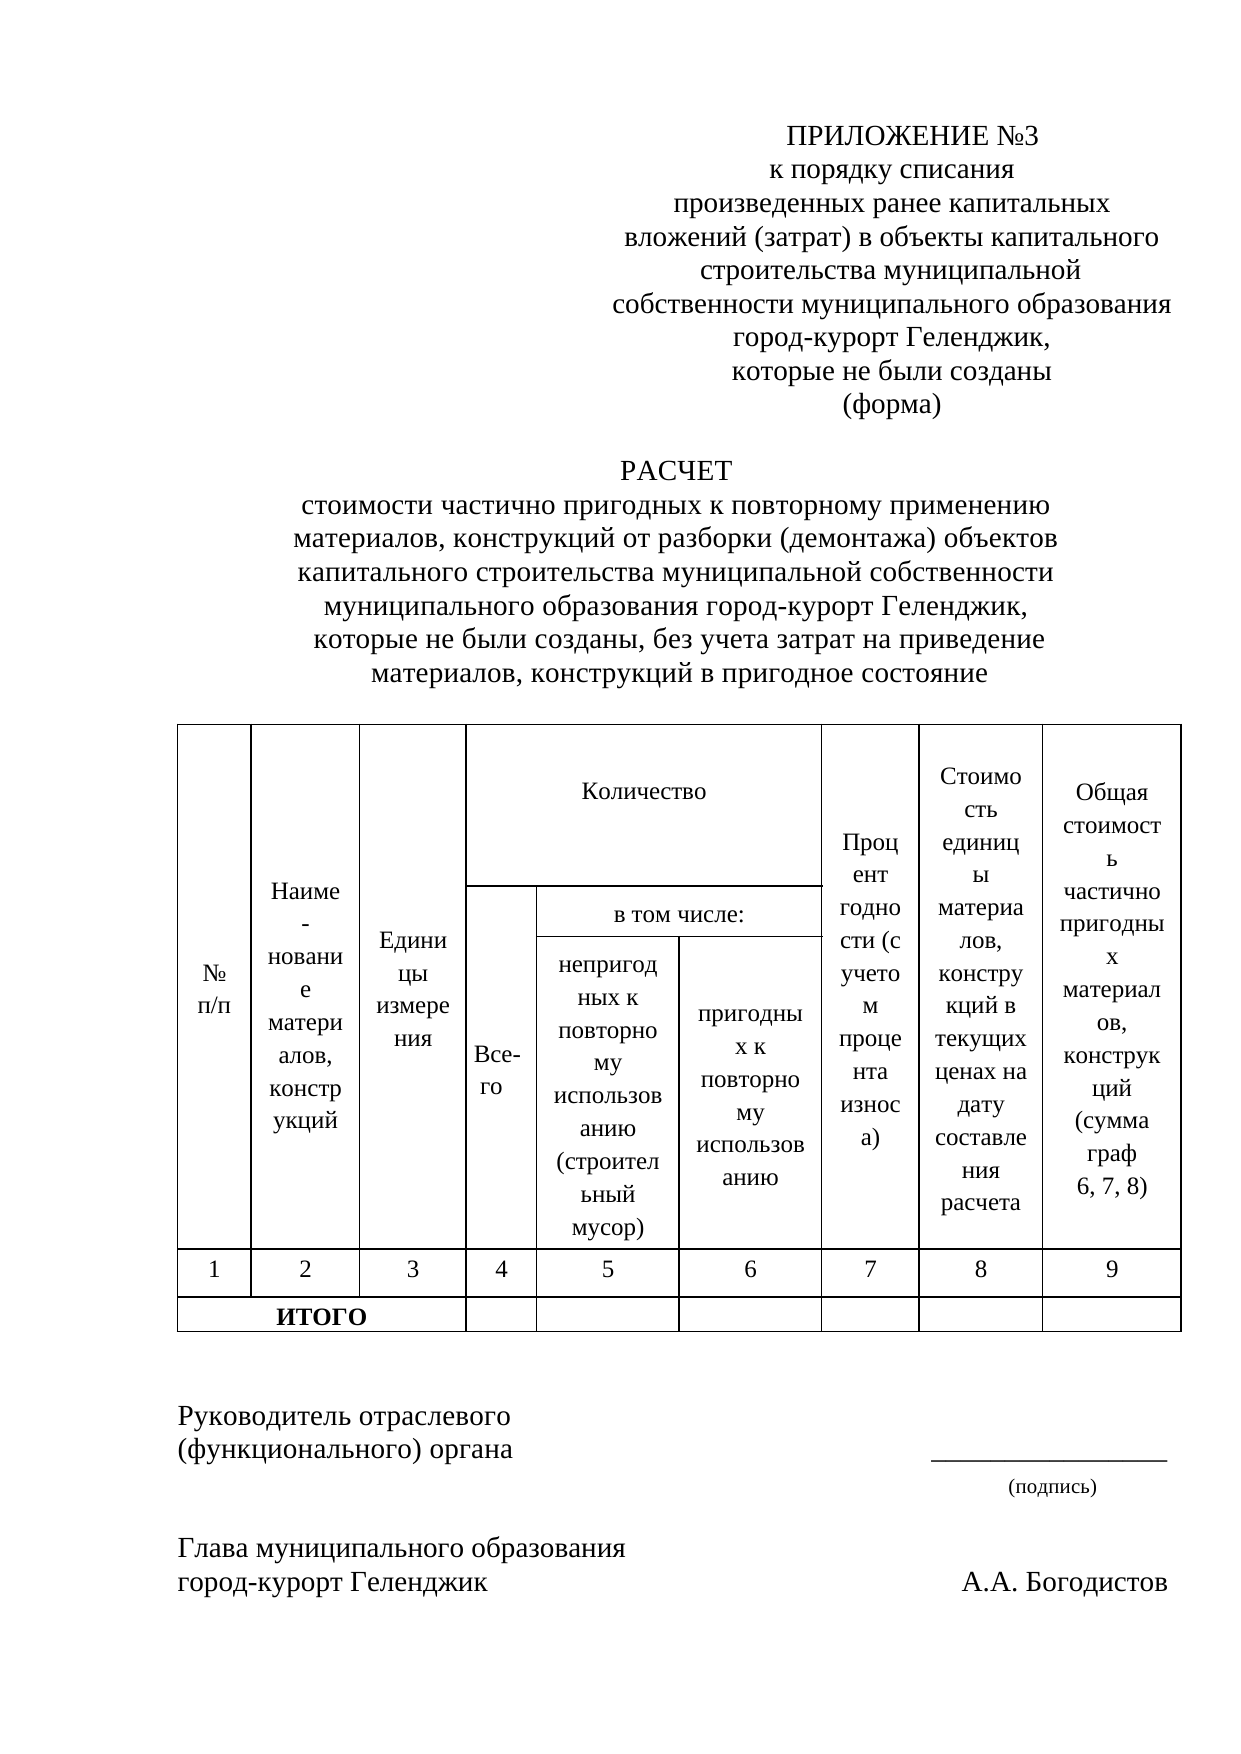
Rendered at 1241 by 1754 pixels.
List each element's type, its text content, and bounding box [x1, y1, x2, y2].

text (подпись) [177, 1465, 1175, 1498]
text Глава муниципального образования [177, 1531, 1175, 1564]
text которые не были созданы [605, 353, 1175, 386]
table_cell Стоимость единицы материалов, конструкций в текущих ценах на дату составления расчета [920, 725, 1042, 1248]
table_cell 3 [360, 1250, 465, 1296]
text город-курорт Геленджик А.А. Богодистов [177, 1564, 1175, 1598]
table_cell непригодных к повторному использованию (строительный мусор) [537, 937, 678, 1248]
text Руководитель отраслевого [177, 1398, 1175, 1431]
table_cell 9 [1043, 1250, 1180, 1296]
text муниципального образования город-курорт Геленджик, [177, 588, 1175, 621]
text собственности муниципального образования [605, 286, 1175, 319]
text город-курорт Геленджик, [605, 319, 1175, 353]
text которые не были созданы, без учета затрат на приведение [177, 621, 1175, 655]
text капитального строительства муниципальной собственности [177, 554, 1175, 588]
table_cell в том числе: [537, 887, 821, 936]
table_cell [822, 1298, 918, 1331]
table_cell Единицы измерения [360, 725, 465, 1248]
text (функционального) органа ________________ [177, 1431, 1175, 1465]
text ПРИЛОЖЕНИЕ №3 [650, 118, 1175, 152]
table_cell 5 [537, 1250, 678, 1296]
table_cell [680, 1298, 821, 1331]
table_cell пригодных к повторному использованию [680, 937, 821, 1248]
table_cell [467, 1298, 536, 1331]
table_cell 8 [920, 1250, 1042, 1296]
table_cell [537, 1298, 678, 1331]
text к порядку списания [605, 152, 1175, 185]
table_cell Все- го [467, 887, 536, 1248]
text произведенных ранее капитальных [605, 185, 1175, 219]
table_cell Количество [467, 725, 821, 885]
table_cell 2 [252, 1250, 359, 1296]
table_cell 7 [822, 1250, 918, 1296]
table_cell Общая стоимость частично пригодных материалов, конструкций (сумма граф 6, 7, 8) [1043, 725, 1180, 1248]
text РАСЧЕТ стоимости частично пригодных к повторному применению [177, 453, 1175, 521]
table_cell Наиме-нование материалов, конструкций [252, 725, 359, 1248]
text материалов, конструкций от разборки (демонтажа) объектов [177, 521, 1175, 554]
table_cell № п/п [178, 725, 250, 1248]
table_cell 6 [680, 1250, 821, 1296]
table_cell 4 [467, 1250, 536, 1296]
table_cell Процент годности (с учетом процента износа) [822, 725, 918, 1248]
table_cell [1043, 1298, 1180, 1331]
table_cell [920, 1298, 1042, 1331]
table_cell 1 [178, 1250, 250, 1296]
text материалов, конструкций в пригодное состояние [177, 655, 1175, 688]
text вложений (затрат) в объекты капитального строительства муниципальной [605, 219, 1175, 286]
table_cell ИТОГО [178, 1298, 465, 1331]
text (форма) [605, 386, 1175, 420]
